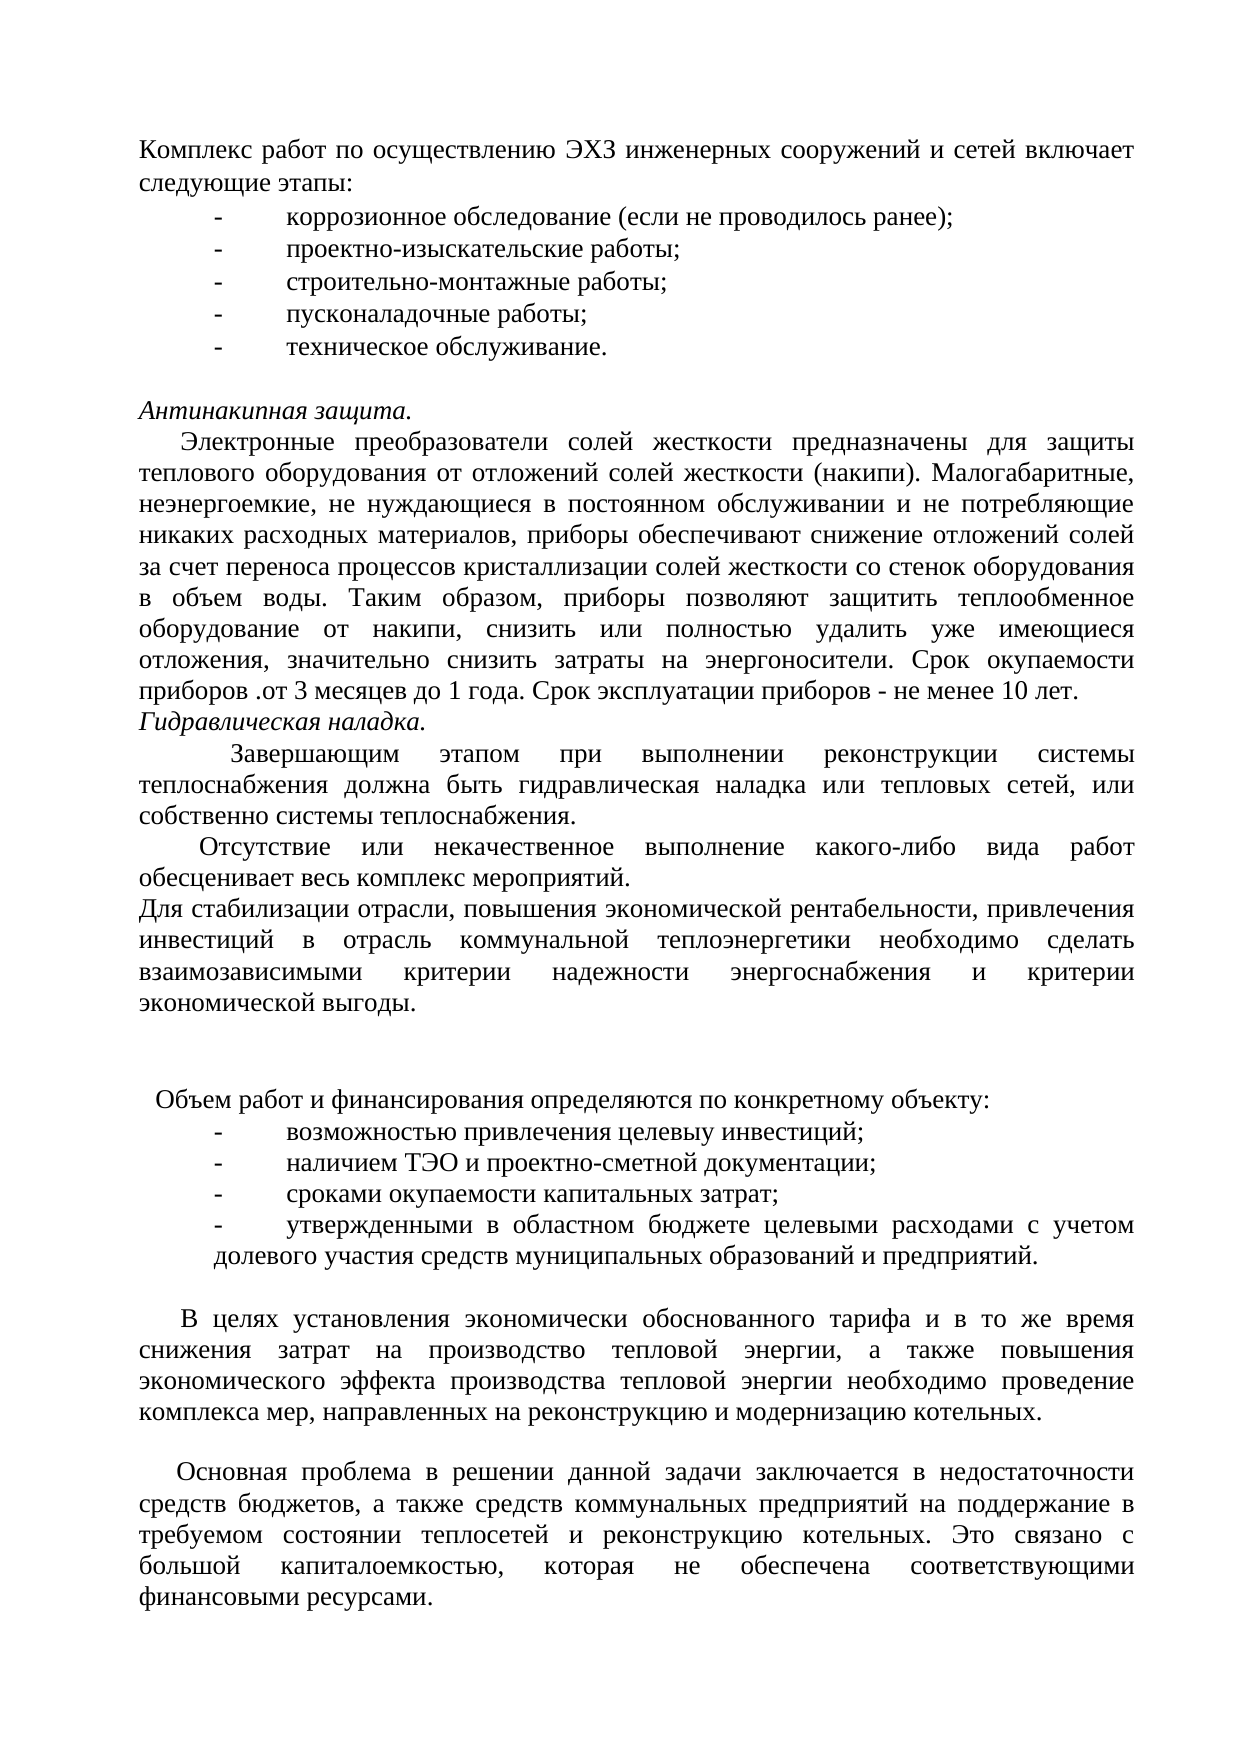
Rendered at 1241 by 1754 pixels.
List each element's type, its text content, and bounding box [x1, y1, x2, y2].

list техническое обслуживание. [213, 330, 1136, 361]
text Объем работ и финансирования определяются по конкретному объекту: [155, 1084, 1136, 1115]
text Антинакипная защита. [138, 394, 1136, 425]
list пусконаладочные работы; [213, 298, 1136, 329]
list сроками окупаемости капитальных затрат; [213, 1177, 1136, 1208]
text В целях установления экономически обоснованного тарифа и в то же время снижения затрат на производство тепловой энергии, а также повышения экономического эффекта производства тепловой энергии необходимо проведение комплекса мер, направленных на реконструкцию и модернизацию котельных. [138, 1302, 1136, 1426]
text Комплекс работ по осуществлению ЭХЗ инженерных сооружений и сетей включает следующие этапы: [138, 133, 1136, 197]
text Электронные преобразователи солей жесткости предназначены для защиты теплового оборудования от отложений солей жесткости (накипи). Малогабаритные, неэнергоемкие, не нуждающиеся в постоянном обслуживании и не потребляющие никаких расходных материалов, приборы обеспечивают снижение отложений солей за счет переноса процессов кристаллизации солей жесткости со стенок оборудования в объем воды. Таким образом, приборы позволяют защитить теплообменное оборудование от накипи, снизить или полностью удалить уже имеющиеся отложения, значительно снизить затраты на энергоносители. Срок окупаемости приборов .от 3 месяцев до 1 года. Срок эксплуатации приборов - не менее 10 лет. [138, 425, 1136, 706]
text Гидравлическая наладка. [138, 706, 1136, 737]
list возможностью привлечения целевыу инвестиций; [213, 1115, 1136, 1146]
text Основная проблема в решении данной задачи заключается в недостаточности средств бюджетов, а также средств коммунальных предприятий на поддержание в требуемом состоянии теплосетей и реконструкцию котельных. Это связано с большой капиталоемкостью, которая не обеспечена соответствующими финансовыми ресурсами. [138, 1456, 1136, 1611]
text Отсутствие или некачественное выполнение какого-либо вида работ обесценивает весь комплекс мероприятий. [138, 830, 1136, 892]
text Для стабилизации отрасли, повышения экономической рентабельности, привлечения инвестиций в отрасль коммунальной теплоэнергетики необходимо сделать взаимозависимыми критерии надежности энергоснабжения и критерии экономической выгоды. [138, 892, 1136, 1017]
list коррозионное обследование (если не проводилось ранее); [213, 200, 1136, 231]
list проектно-изыскательские работы; [213, 232, 1136, 263]
text Завершающим этапом при выполнении реконструкции системы теплоснабжения должна быть гидравлическая наладка или тепловых сетей, или собственно системы теплоснабжения. [138, 737, 1136, 830]
list утвержденными в областном бюджете целевыми расходами с учетом долевого участия средств муниципальных образований и предприятий. [213, 1208, 1136, 1271]
list наличием ТЭО и проектно-сметной документации; [213, 1146, 1136, 1177]
list строительно-монтажные работы; [213, 265, 1136, 296]
